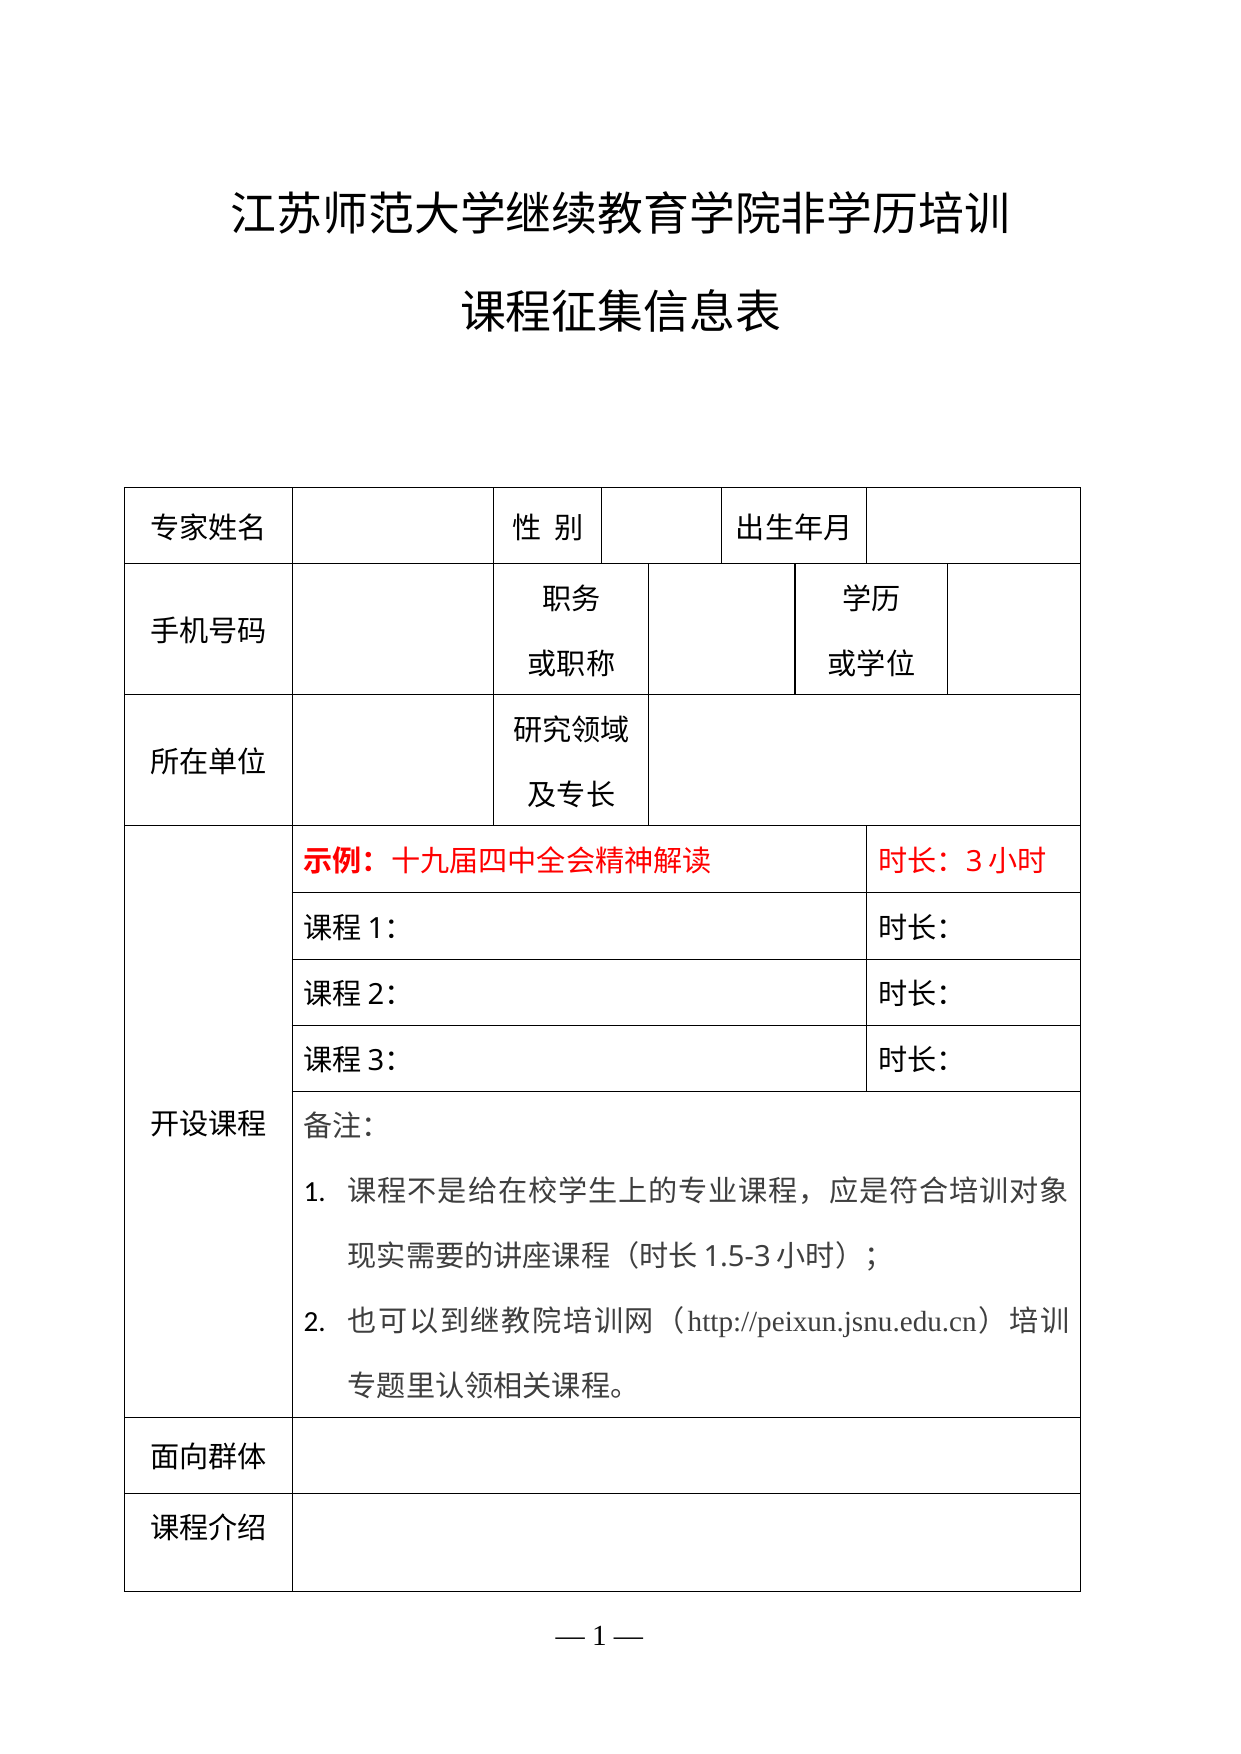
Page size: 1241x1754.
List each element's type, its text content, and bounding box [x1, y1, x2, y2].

table_cell [293, 695, 493, 825]
text 江苏师范大学继续教育学院非学历培训 [187, 162, 1053, 259]
table_cell 手机号码 [125, 564, 292, 694]
table_header [293, 488, 493, 563]
table_cell [293, 1418, 1080, 1492]
table_header [602, 488, 721, 563]
table_cell 时长： [867, 893, 1080, 958]
text 课程征集信息表 [187, 259, 1053, 357]
table_cell 课程3： [293, 1026, 866, 1091]
table_cell [649, 564, 794, 694]
table_cell 时长：3小时 [867, 826, 1080, 892]
table_cell 学历 或学位 [796, 564, 947, 694]
table_header 出生年月 [722, 488, 866, 563]
table_cell 面向群体 [125, 1418, 292, 1492]
table_cell 备注： 课程不是给在校学生上的专业课程，应是符合培训对象现实需要的讲座课程（时长1.5-3小时）； 也可以到继教院培训网（http://peixun.jsnu.edu.cn）培训专题里认领相关课程。 [293, 1092, 1080, 1417]
table_cell 开设课程 [125, 826, 292, 1417]
table_cell [293, 1494, 1080, 1591]
table_header 性 别 [494, 488, 601, 563]
table_cell 所在单位 [125, 695, 292, 825]
table_cell 示例：十九届四中全会精神解读 [293, 826, 866, 892]
table_cell 课程介绍 [125, 1494, 292, 1591]
table_cell 课程1： [293, 893, 866, 958]
table_cell 研究领域 及专长 [494, 695, 648, 825]
table_cell 时长： [867, 1026, 1080, 1091]
table_cell 课程2： [293, 960, 866, 1024]
table_header 专家姓名 [125, 488, 292, 563]
table_cell 时长： [867, 960, 1080, 1024]
table_header [867, 488, 1080, 563]
table_cell 职务 或职称 [494, 564, 648, 694]
table_cell [948, 564, 1080, 694]
table_cell [293, 564, 493, 694]
table_cell [649, 695, 1080, 825]
